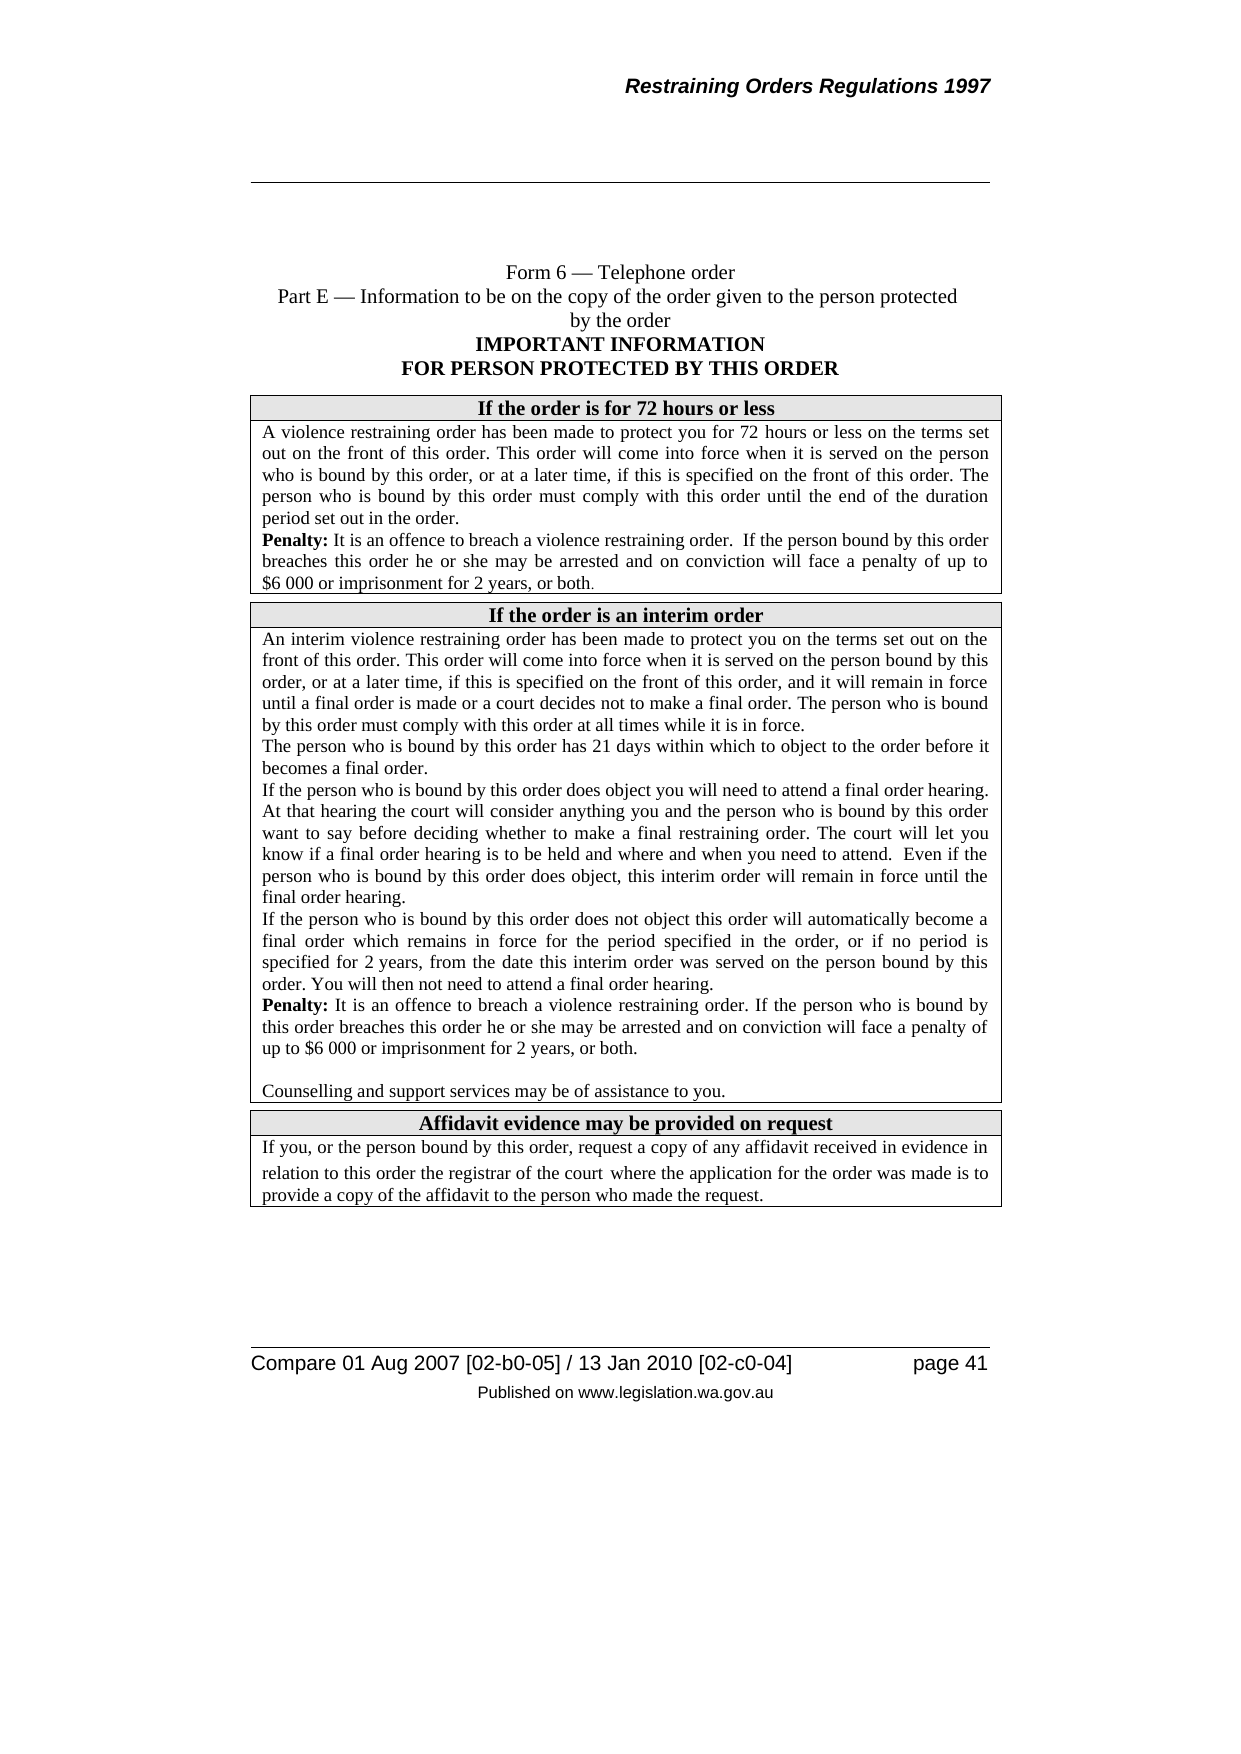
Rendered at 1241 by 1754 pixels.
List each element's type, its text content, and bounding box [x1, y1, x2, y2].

table_cell A violence restraining order has been made to protect you for 72 hours or less on the terms set out on the front of this order. This order will come into force when it is served on the person who is bound by this order, or at a later time, if this is specified on the front of this order. The person who is bound by this order must comply with this order until the end of the duration period set out in the order. Penalty: It is an offence to breach a violence restraining order. If the person bound by this order breaches this order he or she may be arrested and on conviction will face a penalty of up to $6 000 or imprisonment for 2 years, or both. [251, 421, 1001, 593]
table_header If the order is for 72 hours or less [251, 396, 1001, 420]
table_cell If you, or the person bound by this order, request a copy of any affidavit received in evidence in relation to this order the registrar of the court where the application for the order was made is to provide a copy of the affidavit to the person who made the request. [251, 1136, 1001, 1206]
table_cell Affidavit evidence may be provided on request [251, 1111, 1001, 1135]
table_cell An interim violence restraining order has been made to protect you on the terms set out on the front of this order. This order will come into force when it is served on the person bound by this order, or at a later time, if this is specified on the front of this order, and it will remain in force until a final order is made or a court decides not to make a final order. The person who is bound by this order must comply with this order at all times while it is in force. The person who is bound by this order has 21 days within which to object to the order before it becomes a final order. If the person who is bound by this order does object you will need to attend a final order hearing. At that hearing the court will consider anything you and the person who is bound by this order want to say before deciding whether to make a final restraining order. The court will let you know if a final order hearing is to be held and where and when you need to attend. Even if the person who is bound by this order does object, this interim order will remain in force until the final order hearing. If the person who is bound by this order does not object this order will automatically become a final order which remains in force for the period specified in the order, or if no period is specified for 2 years, from the date this interim order was served on the person bound by this order. You will then not need to attend a final order hearing. Penalty: It is an offence to breach a violence restraining order. If the person who is bound by this order breaches this order he or she may be arrested and on conviction will face a penalty of up to $6 000 or imprisonment for 2 years, or both. Counselling and support services may be of assistance to you. [251, 628, 1001, 1102]
text Form 6 — Telephone order [251, 260, 990, 284]
text FOR PERSON PROTECTED BY THIS ORDER [251, 356, 990, 380]
text IMPORTANT INFORMATION [251, 332, 990, 356]
text Part E — Information to be on the copy of the order given to the person protected by the order [251, 284, 990, 332]
table_cell [251, 1103, 1001, 1110]
table_cell [251, 594, 1001, 602]
table_cell If the order is an interim order [251, 603, 1001, 627]
